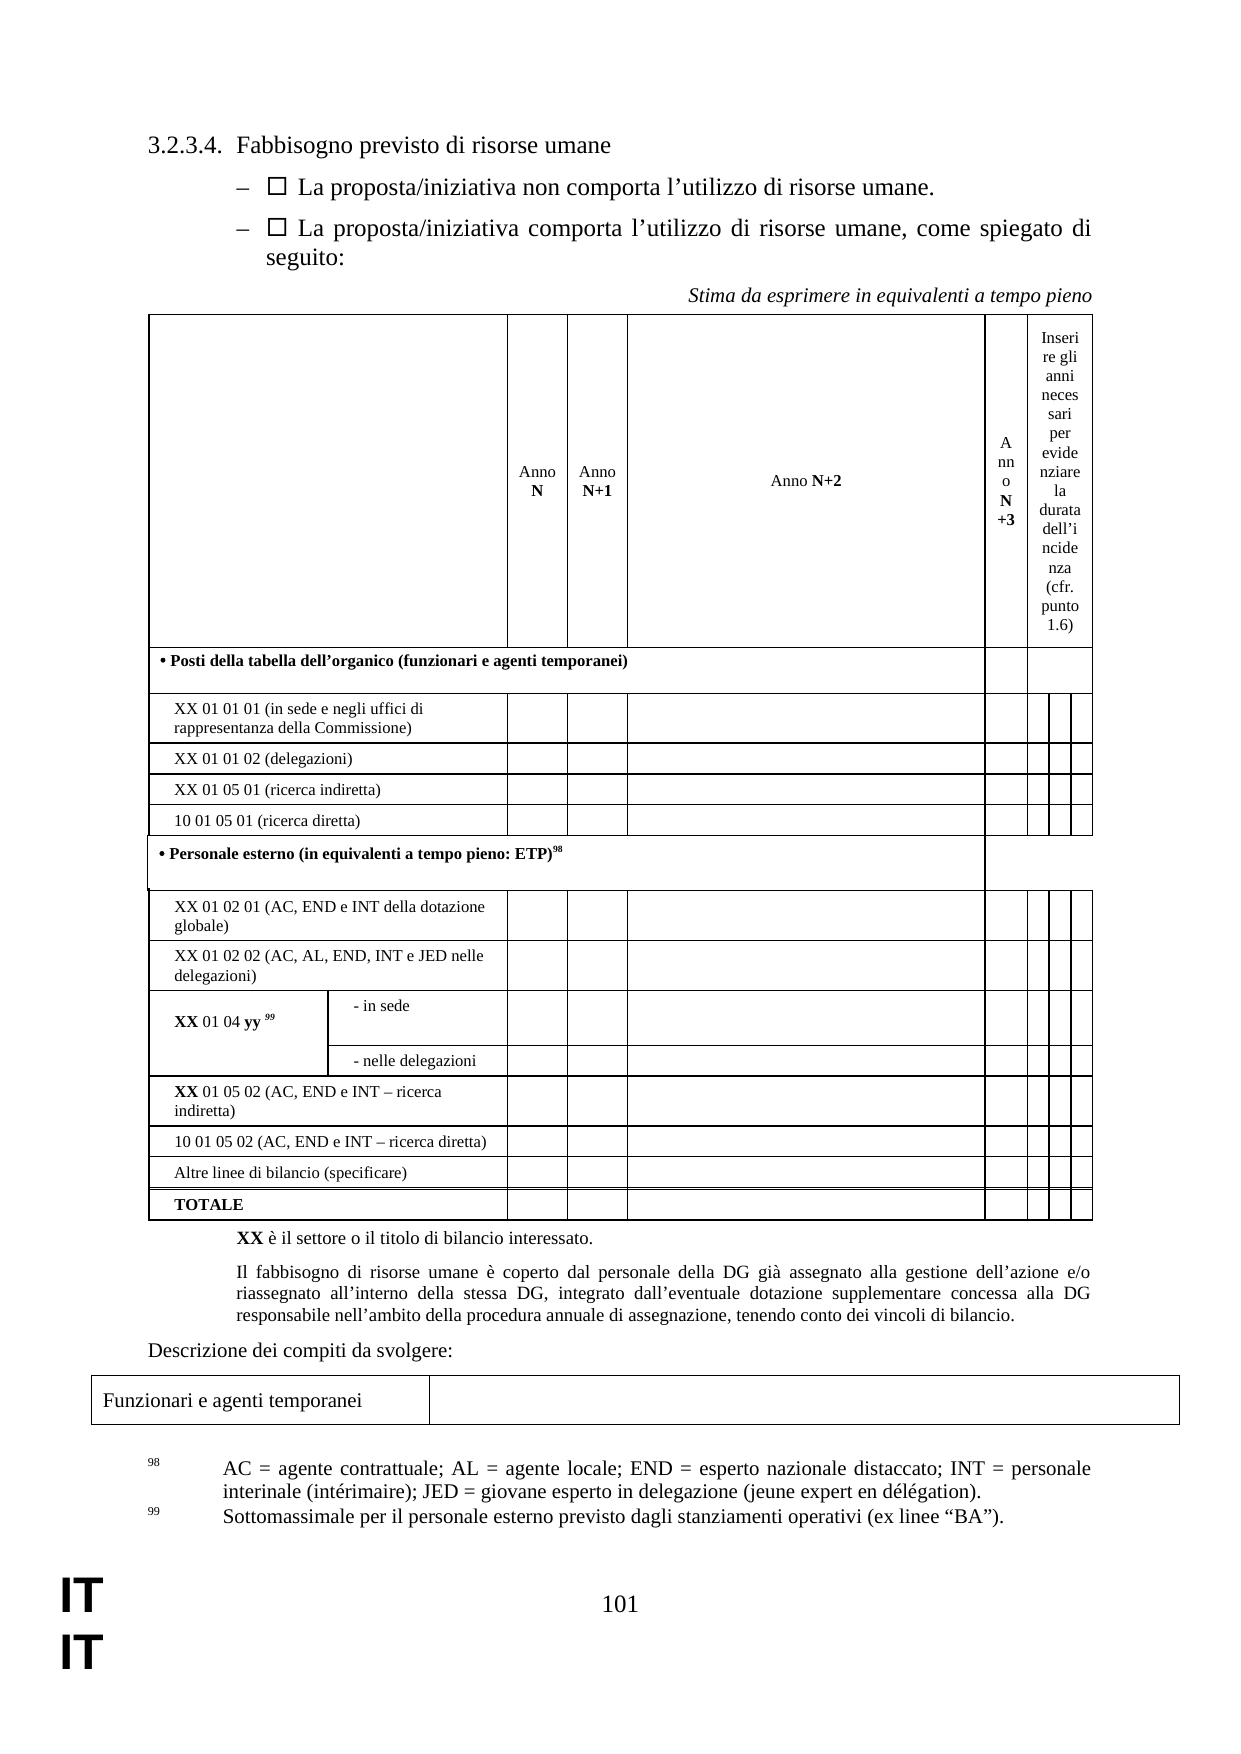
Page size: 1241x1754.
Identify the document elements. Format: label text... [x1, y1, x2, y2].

table_cell [508, 1127, 567, 1156]
table_cell [628, 1046, 984, 1075]
table_cell [1072, 744, 1092, 773]
table_cell [986, 744, 1027, 773]
table_cell [568, 1127, 627, 1156]
table_cell [1050, 694, 1070, 742]
table_cell - nelle delegazioni [329, 1046, 507, 1075]
table_cell [986, 775, 1027, 804]
table_header Anno N+2 [628, 315, 984, 647]
table_cell [1072, 1046, 1092, 1075]
table_cell [1050, 991, 1070, 1044]
table_cell [1050, 941, 1070, 989]
table_cell [1028, 991, 1048, 1044]
table_cell [1050, 891, 1070, 940]
table_cell XX 01 05 01 (ricerca indiretta) [150, 775, 507, 804]
table_cell 10 01 05 02 (AC, END e INT – ricerca diretta) [150, 1127, 507, 1156]
table_cell [1050, 1157, 1070, 1187]
table_cell XX 01 05 02 (AC, END e INT – ricerca indiretta) [150, 1077, 507, 1125]
table_cell [628, 891, 984, 940]
table_cell [568, 1046, 627, 1075]
table_cell [508, 694, 567, 742]
table_cell XX 01 01 02 (delegazioni) [150, 744, 507, 773]
table_header Anno N [508, 315, 567, 647]
table_cell [508, 891, 567, 940]
table_cell [508, 775, 567, 804]
table_cell [508, 941, 567, 989]
table_cell [986, 941, 1027, 989]
table_cell [508, 805, 567, 834]
table_cell Personale esterno (in equivalenti a tempo pieno: ETP) [148, 836, 984, 890]
table_cell [1028, 1046, 1048, 1075]
table_cell [1072, 1190, 1092, 1219]
table_cell [1050, 1077, 1070, 1125]
table_cell [986, 991, 1027, 1044]
table_cell [1028, 694, 1048, 742]
table_cell [628, 805, 984, 834]
table_header [150, 315, 507, 647]
table_cell XX 01 02 02 (AC, AL, END, INT e JED nelle delegazioni) [150, 941, 507, 989]
table_cell [1028, 1127, 1048, 1156]
list La proposta/iniziativa non comporta l’utilizzo di risorse umane. [236, 172, 1092, 201]
table_cell [508, 1157, 567, 1187]
table_cell [1072, 694, 1092, 742]
table_cell [568, 1190, 627, 1219]
table_cell [1050, 1190, 1070, 1219]
table_cell [986, 1157, 1027, 1187]
table_cell [508, 1190, 567, 1219]
table_cell [1028, 648, 1092, 692]
list La proposta/iniziativa comporta l’utilizzo di risorse umane, come spiegato di seguito: [236, 213, 1092, 271]
table_cell [1072, 1127, 1092, 1156]
table_cell [628, 1190, 984, 1219]
table_cell - in sede [329, 991, 507, 1044]
table_cell [1072, 1157, 1092, 1187]
table_cell [1028, 1157, 1048, 1187]
table_cell [986, 1190, 1027, 1219]
table_cell [1072, 1077, 1092, 1125]
text Stima da esprimere in equivalenti a tempo pieno [148, 283, 1092, 307]
table_cell [568, 1157, 627, 1187]
table_cell [1028, 941, 1048, 989]
table_cell [1028, 1190, 1048, 1219]
table_cell [568, 805, 627, 834]
table_cell [568, 744, 627, 773]
table_cell [986, 694, 1027, 742]
table_cell [1028, 744, 1048, 773]
table_cell Posti della tabella dell’organico (funzionari e agenti temporanei) [150, 648, 984, 692]
table_cell [986, 1127, 1027, 1156]
table_header Funzionari e agenti temporanei [92, 1376, 429, 1424]
table_cell [1072, 891, 1092, 940]
table_cell [1072, 805, 1092, 834]
table_cell Altre linee di bilancio (specificare) [150, 1157, 507, 1187]
table_cell [1072, 775, 1092, 804]
table_cell [568, 775, 627, 804]
table_cell XX 01 01 01 (in sede e negli uffici di rappresentanza della Commissione) [150, 694, 507, 742]
table_cell [986, 891, 1027, 940]
table_header Inserire gli anni necessari per evidenziare la durata dell’incidenza (cfr. punto 1.6) [1028, 315, 1092, 647]
table_cell [1028, 775, 1048, 804]
table_cell [1072, 991, 1092, 1044]
table_cell [508, 1046, 567, 1075]
table_cell [568, 941, 627, 989]
table_cell [568, 694, 627, 742]
table_cell [628, 991, 984, 1044]
table_cell [1050, 1046, 1070, 1075]
text XX è il settore o il titolo di bilancio interessato. [236, 1227, 1092, 1248]
table_header [430, 1376, 1179, 1424]
table_cell [628, 1127, 984, 1156]
table_cell [1028, 1077, 1048, 1125]
table_cell [508, 744, 567, 773]
table_cell [568, 891, 627, 940]
table_header Anno N+1 [568, 315, 627, 647]
table_cell [628, 694, 984, 742]
table_cell [1072, 941, 1092, 989]
table_cell [1050, 744, 1070, 773]
table_cell TOTALE [150, 1190, 507, 1219]
text Descrizione dei compiti da svolgere: [148, 1338, 1092, 1362]
table_cell XX 01 02 01 (AC, END e INT della dotazione globale) [150, 891, 507, 940]
table_cell [628, 941, 984, 989]
table_cell [1050, 805, 1070, 834]
table_cell [986, 805, 1027, 834]
table_cell [986, 648, 1027, 692]
text Il fabbisogno di risorse umane è coperto dal personale della DG già assegnato alla gestione dell’azione e/o riassegnato all’interno della stessa DG, integrato dall’eventuale dotazione supplementare concessa alla DG responsabile nell’ambito della procedura annuale di assegnazione, tenendo conto dei vincoli di bilancio. [236, 1261, 1092, 1325]
table_cell [986, 1046, 1027, 1075]
table_cell [628, 1077, 984, 1125]
table_cell [986, 1077, 1027, 1125]
table_cell [1028, 805, 1048, 834]
table_cell 10 01 05 01 (ricerca diretta) [150, 805, 507, 834]
table_cell [508, 991, 567, 1044]
table_cell [628, 744, 984, 773]
table_header Anno N+3 [986, 315, 1027, 647]
table_cell [628, 1157, 984, 1187]
table_cell [1050, 1127, 1070, 1156]
table_cell [508, 1077, 567, 1125]
table_cell [628, 775, 984, 804]
table_cell [1028, 891, 1048, 940]
subtitle 3.2.3.4. Fabbisogno previsto di risorse umane [148, 131, 1092, 159]
table_cell [568, 1077, 627, 1125]
table_cell [1050, 775, 1070, 804]
table_cell [568, 991, 627, 1044]
table_cell XX 01 04 yy [150, 991, 327, 1075]
